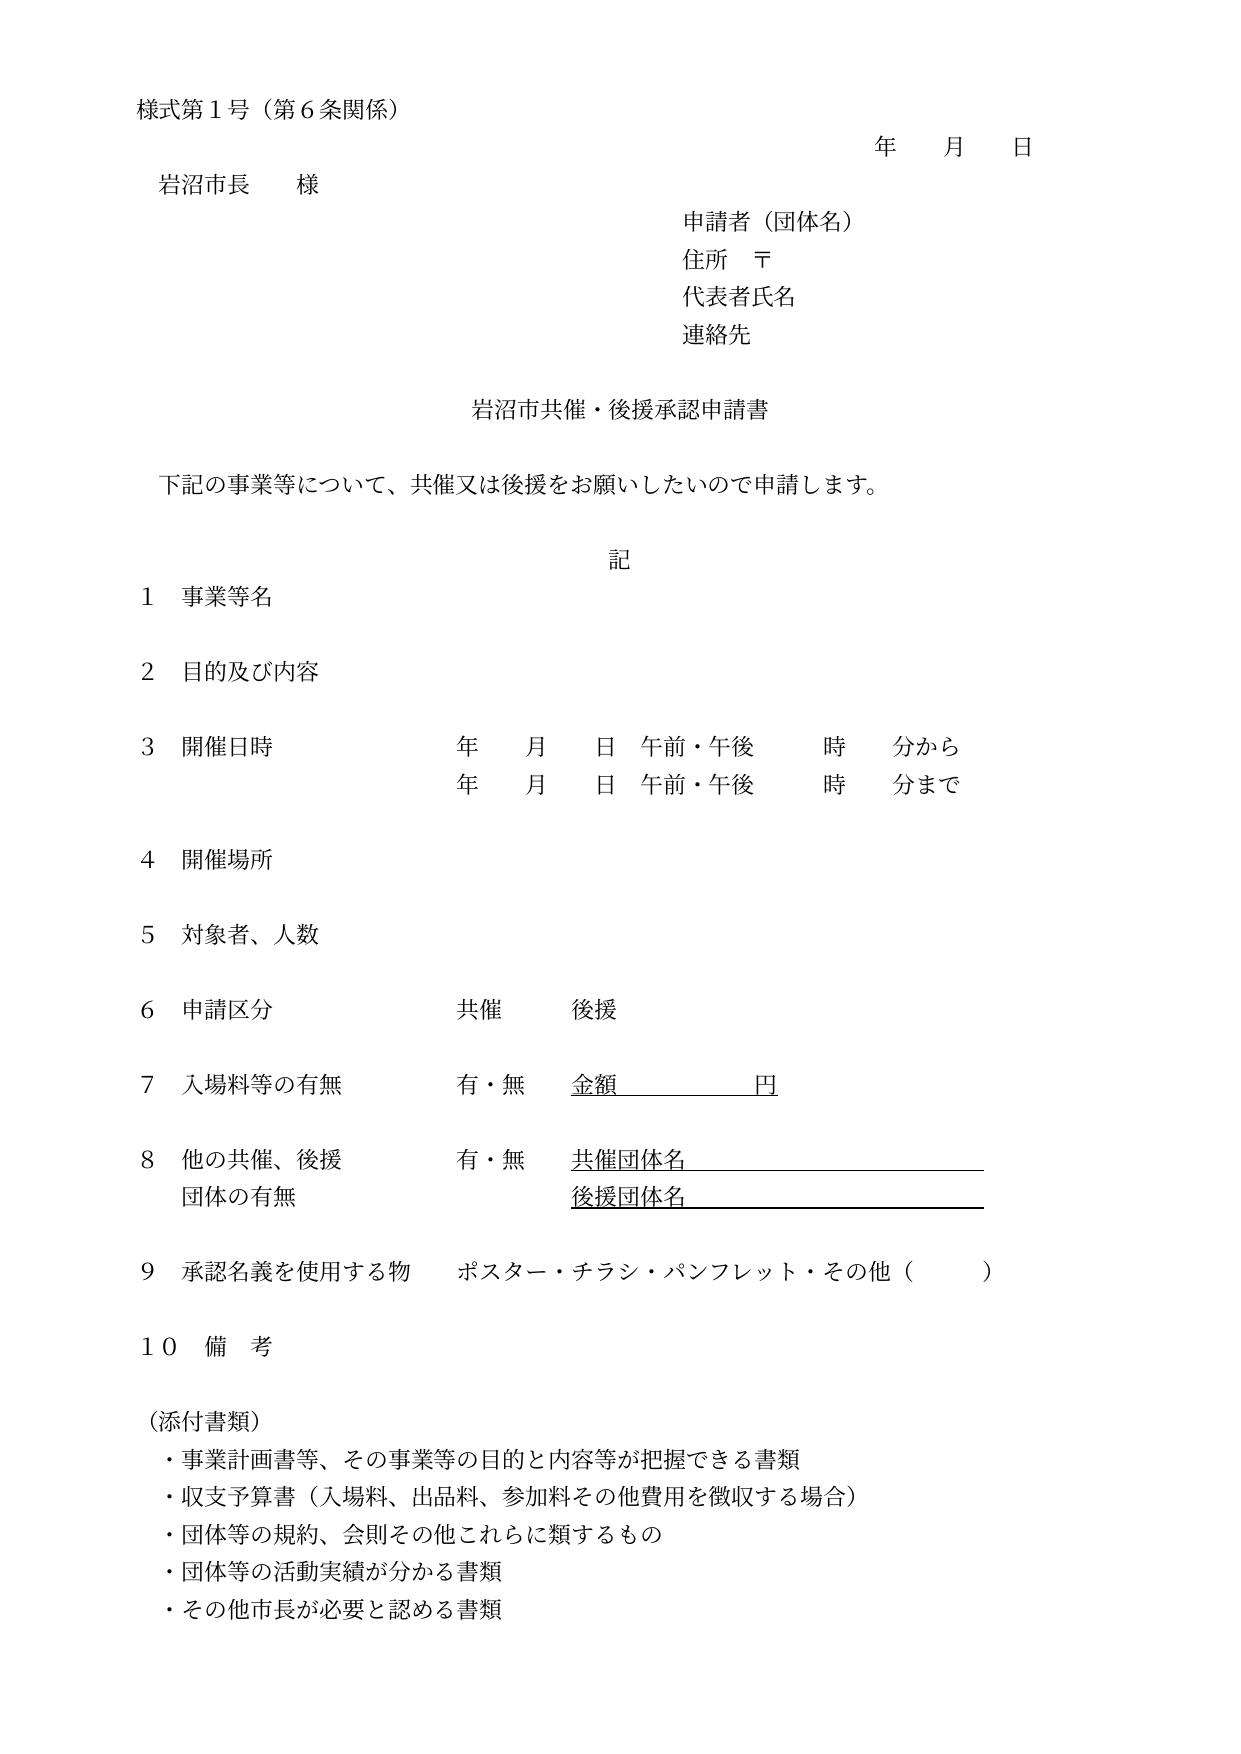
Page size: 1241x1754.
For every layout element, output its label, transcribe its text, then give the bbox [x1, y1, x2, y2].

text ３ 開催日時 年 月 日 午前・午後 時 分から [136, 727, 1104, 764]
text ・収支予算書（入場料、出品料、参加料その他費用を徴収する場合） [136, 1477, 1104, 1514]
text 申請者（団体名） [682, 202, 1104, 239]
text １ 事業等名 [136, 577, 1104, 614]
text ・事業計画書等、その事業等の目的と内容等が把握できる書類 [136, 1439, 1104, 1477]
text ９ 承認名義を使用する物 ポスター・チラシ・パンフレット・その他（ ） [136, 1252, 1104, 1289]
text 年 月 日 午前・午後 時 分まで [136, 764, 1104, 802]
text 連絡先 [682, 314, 1104, 352]
text ・団体等の活動実績が分かる書類 [136, 1552, 1104, 1589]
text 代表者氏名 [682, 277, 1104, 314]
text 団体の有無 後援団体名 [136, 1177, 1104, 1214]
text ２ 目的及び内容 [136, 652, 1104, 689]
text ・その他市長が必要と認める書類 [136, 1589, 1104, 1627]
text 岩沼市長 様 [136, 164, 1104, 202]
text 下記の事業等について、共催又は後援をお願いしたいので申請します。 [136, 464, 1104, 502]
text １０ 備 考 [136, 1327, 1104, 1364]
text 様式第１号（第６条関係） [136, 89, 1104, 127]
text ８ 他の共催、後援 有・無 共催団体名 [136, 1139, 1104, 1177]
subtitle 記 [136, 539, 1104, 577]
text ５ 対象者、人数 [136, 914, 1017, 952]
text 年 月 日 [874, 127, 1104, 164]
text ７ 入場料等の有無 有・無 金額 円 [136, 1064, 1104, 1102]
text （添付書類） [136, 1402, 1104, 1439]
text ４ 開催場所 [136, 839, 1017, 877]
text 住所 〒 [682, 239, 1104, 277]
text ６ 申請区分 共催 後援 [136, 989, 1017, 1027]
text 岩沼市共催・後援承認申請書 [136, 389, 1104, 427]
text ・団体等の規約、会則その他これらに類するもの [136, 1514, 1104, 1552]
